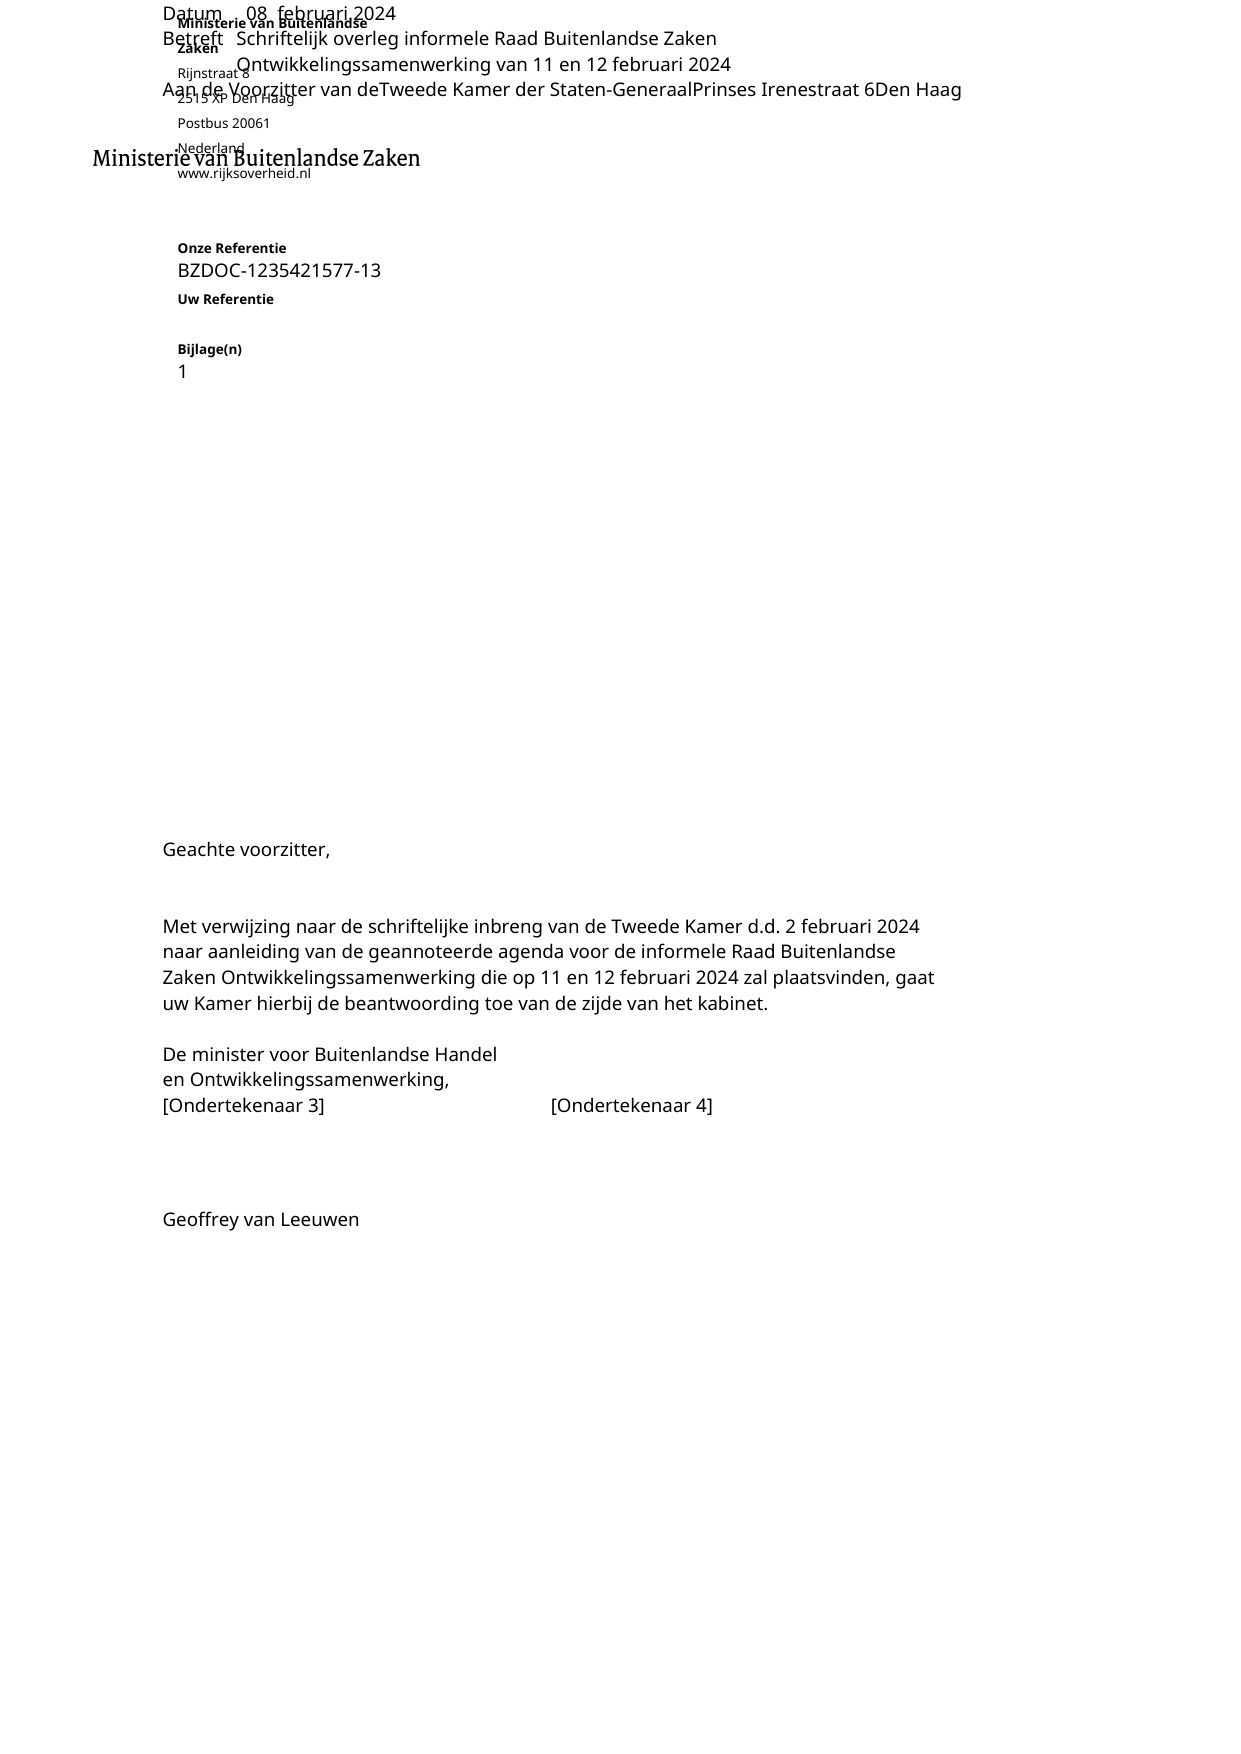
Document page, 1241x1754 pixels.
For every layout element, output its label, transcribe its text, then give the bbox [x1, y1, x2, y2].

text en Ontwikkelingssamenwerking, [162, 1066, 947, 1092]
text Met verwijzing naar de schriftelijke inbreng van de Tweede Kamer d.d. 2 februari 2024 naar aanleiding van de geannoteerde agenda voor de informele Raad Buitenlandse Zaken Ontwikkelingssamenwerking die op 11 en 12 februari 2024 zal plaatsvinden, gaat uw Kamer hierbij de beantwoording toe van de zijde van het kabinet. [162, 913, 947, 1015]
table_header [163, 1092, 551, 1206]
picture [76, 0, 460, 261]
text Geachte voorzitter, [162, 837, 947, 862]
text De minister voor Buitenlandse Handel [162, 1041, 947, 1066]
text Geoffrey van Leeuwen [162, 1206, 947, 1232]
